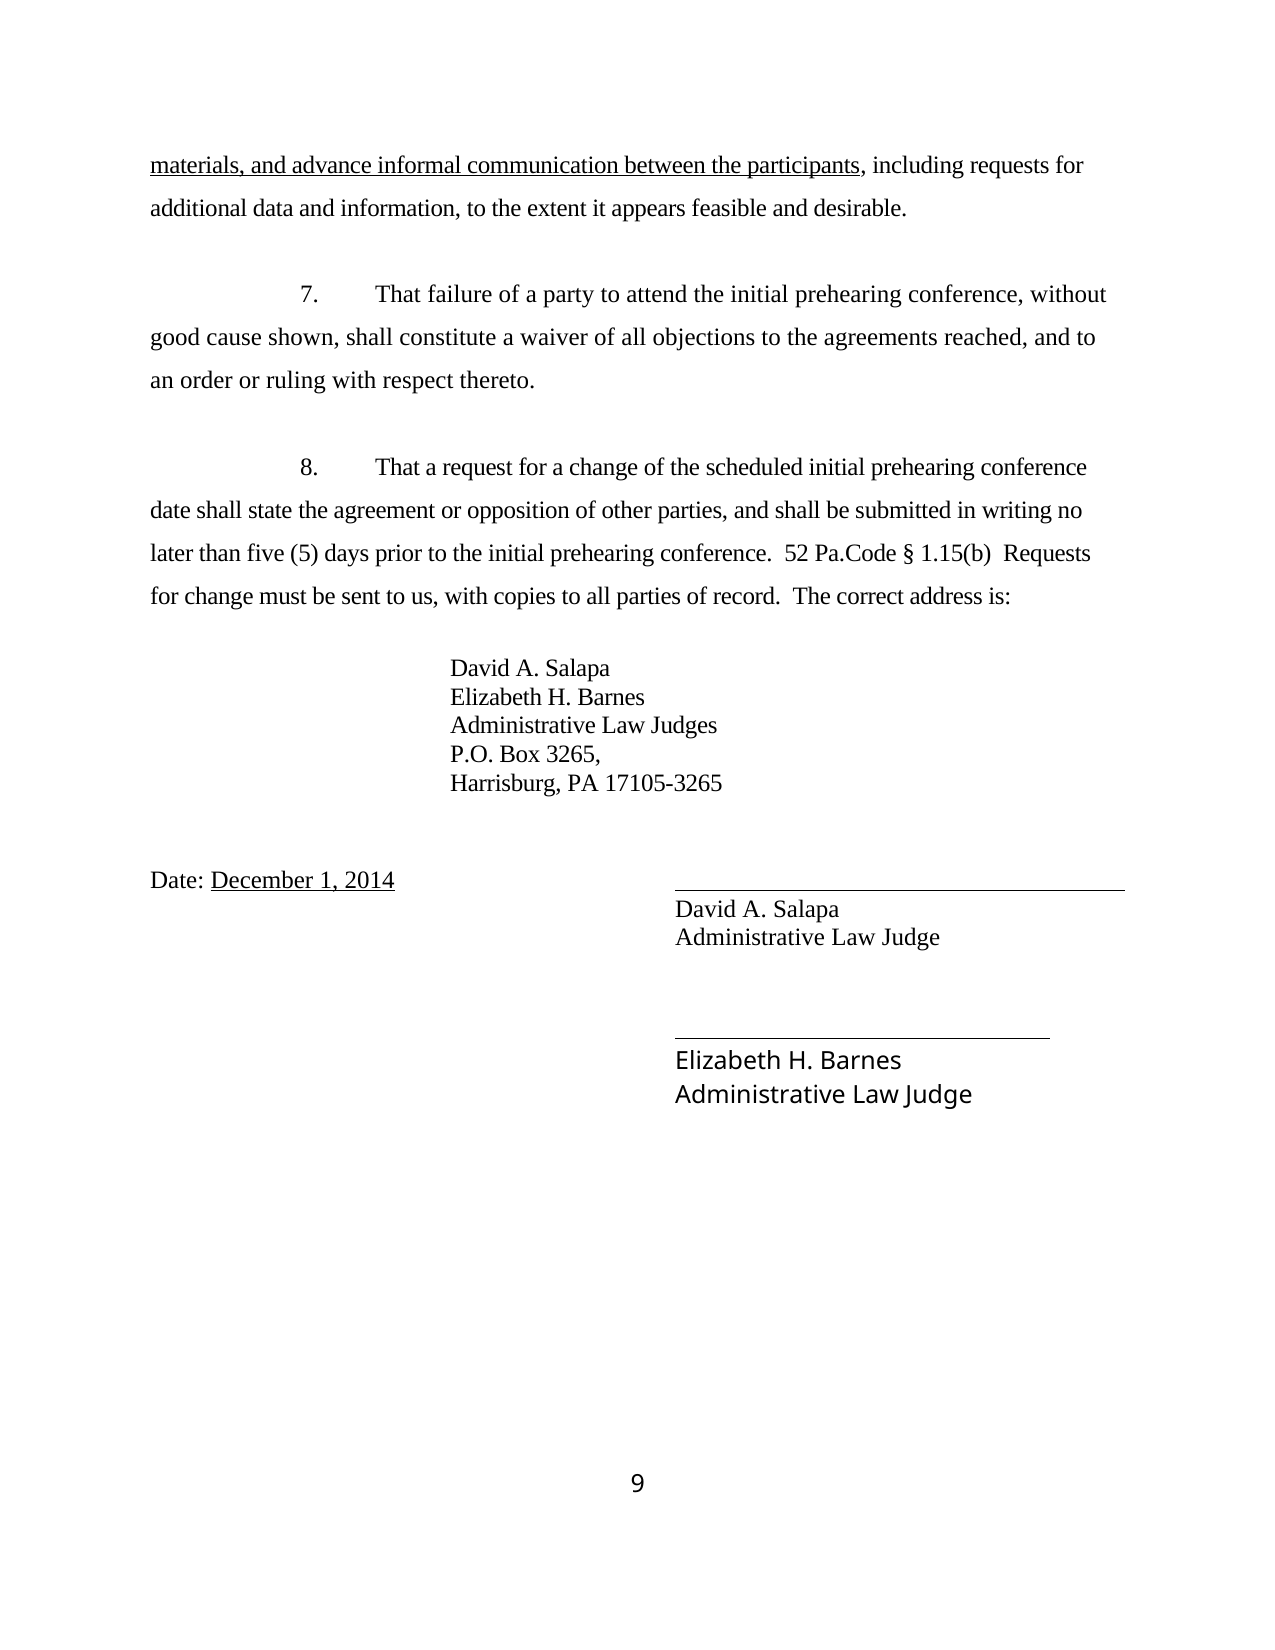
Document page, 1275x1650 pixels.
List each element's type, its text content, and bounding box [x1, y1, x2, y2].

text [150, 150, 1125, 222]
text Elizabeth H. Barnes [150, 1043, 1125, 1077]
text David A. Salapa [150, 653, 1125, 682]
text 8. That a request for a change of the scheduled initial prehearing conference date shall state the agreement or opposition of other parties, and shall be submitted in writing no later than five (5) days prior to the initial prehearing conference. 52 Pa.Code § 1.15(b) Requests for change must be sent to us, with copies to all parties of record. The correct address is: [150, 452, 1125, 610]
text Administrative Law Judge [150, 922, 1125, 951]
text Harrisburg, PA 17105-3265 [150, 768, 1125, 797]
text Elizabeth H. Barnes [150, 682, 1125, 711]
text Administrative Law Judge [150, 1077, 1125, 1111]
text David A. Salapa [150, 894, 1125, 922]
text Date: December 1, 2014 [150, 865, 1125, 894]
text 7. That failure of a party to attend the initial prehearing conference, without good cause shown, shall constitute a waiver of all objections to the agreements reached, and to an order or ruling with respect thereto. [150, 279, 1125, 394]
text P.O. Box 3265, [150, 739, 1125, 768]
text Administrative Law Judges [150, 711, 1125, 739]
